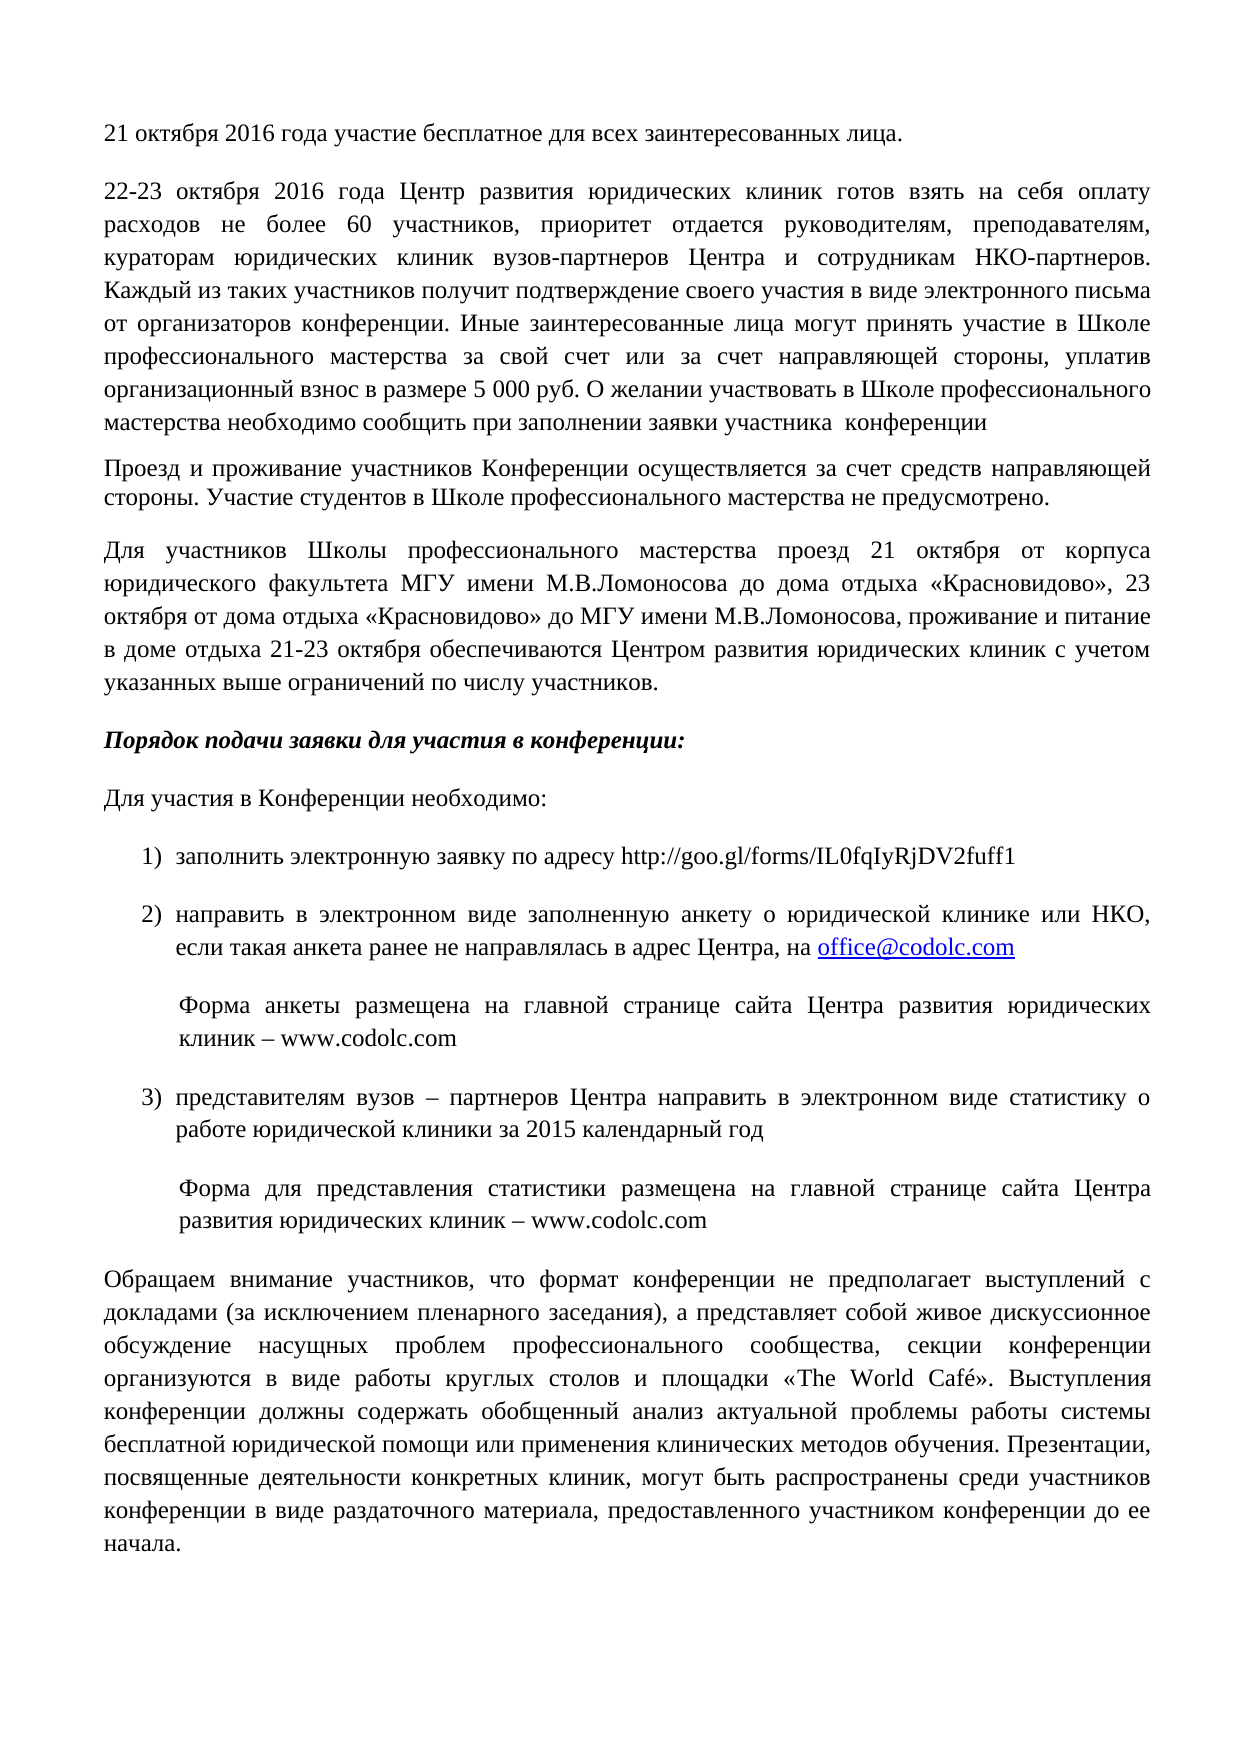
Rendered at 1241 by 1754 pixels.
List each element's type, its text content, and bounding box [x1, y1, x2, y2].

text 21 октября 2016 года участие бесплатное для всех заинтересованных лица. [103, 118, 1152, 147]
text 22-23 октября 2016 года Центр развития юридических клиник готов взять на себя оплату расходов не более 60 участников, приоритет отдается руководителям, преподавателям, кураторам юридических клиник вузов-партнеров Центра и сотрудникам НКО-партнеров. Каждый из таких участников получит подтверждение своего участия в виде электронного письма от организаторов конференции. Иные заинтересованные лица могут принять участие в Школе профессионального мастерства за свой счет или за счет направляющей стороны, уплатив организационный взнос в размере 5 000 руб. О желании участвовать в Школе профессионального мастерства необходимо сообщить при заполнении заявки участника конференции [103, 176, 1152, 436]
text Для участников Школы профессионального мастерства проезд 21 октября от корпуса юридического факультета МГУ имени М.В.Ломоносова до дома отдыха «Красновидово», 23 октября от дома отдыха «Красновидово» до МГУ имени М.В.Ломоносова, проживание и питание в доме отдыха 21-23 октября обеспечиваются Центром развития юридических клиник с учетом указанных выше ограничений по числу участников. [103, 535, 1152, 696]
text Проезд и проживание участников Конференции осуществляется за счет средств направляющей стороны. Участие студентов в Школе профессионального мастерства не предусмотрено. [103, 453, 1152, 510]
text Для участия в Конференции необходимо: [103, 783, 1152, 812]
list представителям вузов – партнеров Центра направить в электронном виде статистику о работе юридической клиники за 2015 календарный год [141, 1082, 1152, 1143]
text Обращаем внимание участников, что формат конференции не предполагает выступлений с докладами (за исключением пленарного заседания), а представляет собой живое дискуссионное обсуждение насущных проблем профессионального сообщества, секции конференции организуются в виде работы круглых столов и площадки «The World Café». Выступления конференции должны содержать обобщенный анализ актуальной проблемы работы системы бесплатной юридической помощи или применения клинических методов обучения. Презентации, посвященные деятельности конкретных клиник, могут быть распространены среди участников конференции в виде раздаточного материала, предоставленного участником конференции до ее начала. [103, 1264, 1152, 1557]
list направить в электронном виде заполненную анкету о юридической клинике или НКО, если такая анкета ранее не направлялась в адрес Центра, на office@codolc.com [141, 899, 1152, 961]
list Форма для представления статистики размещена на главной странице сайта Центра развития юридических клиник – www.codolc.com [178, 1173, 1152, 1234]
list Форма анкеты размещена на главной странице сайта Центра развития юридических клиник – www.codolc.com [178, 991, 1152, 1052]
text Порядок подачи заявки для участия в конференции: [103, 725, 1152, 754]
list заполнить электронную заявку по адресу http://goo.gl/forms/IL0fqIyRjDV2fuff1 [141, 841, 1152, 870]
